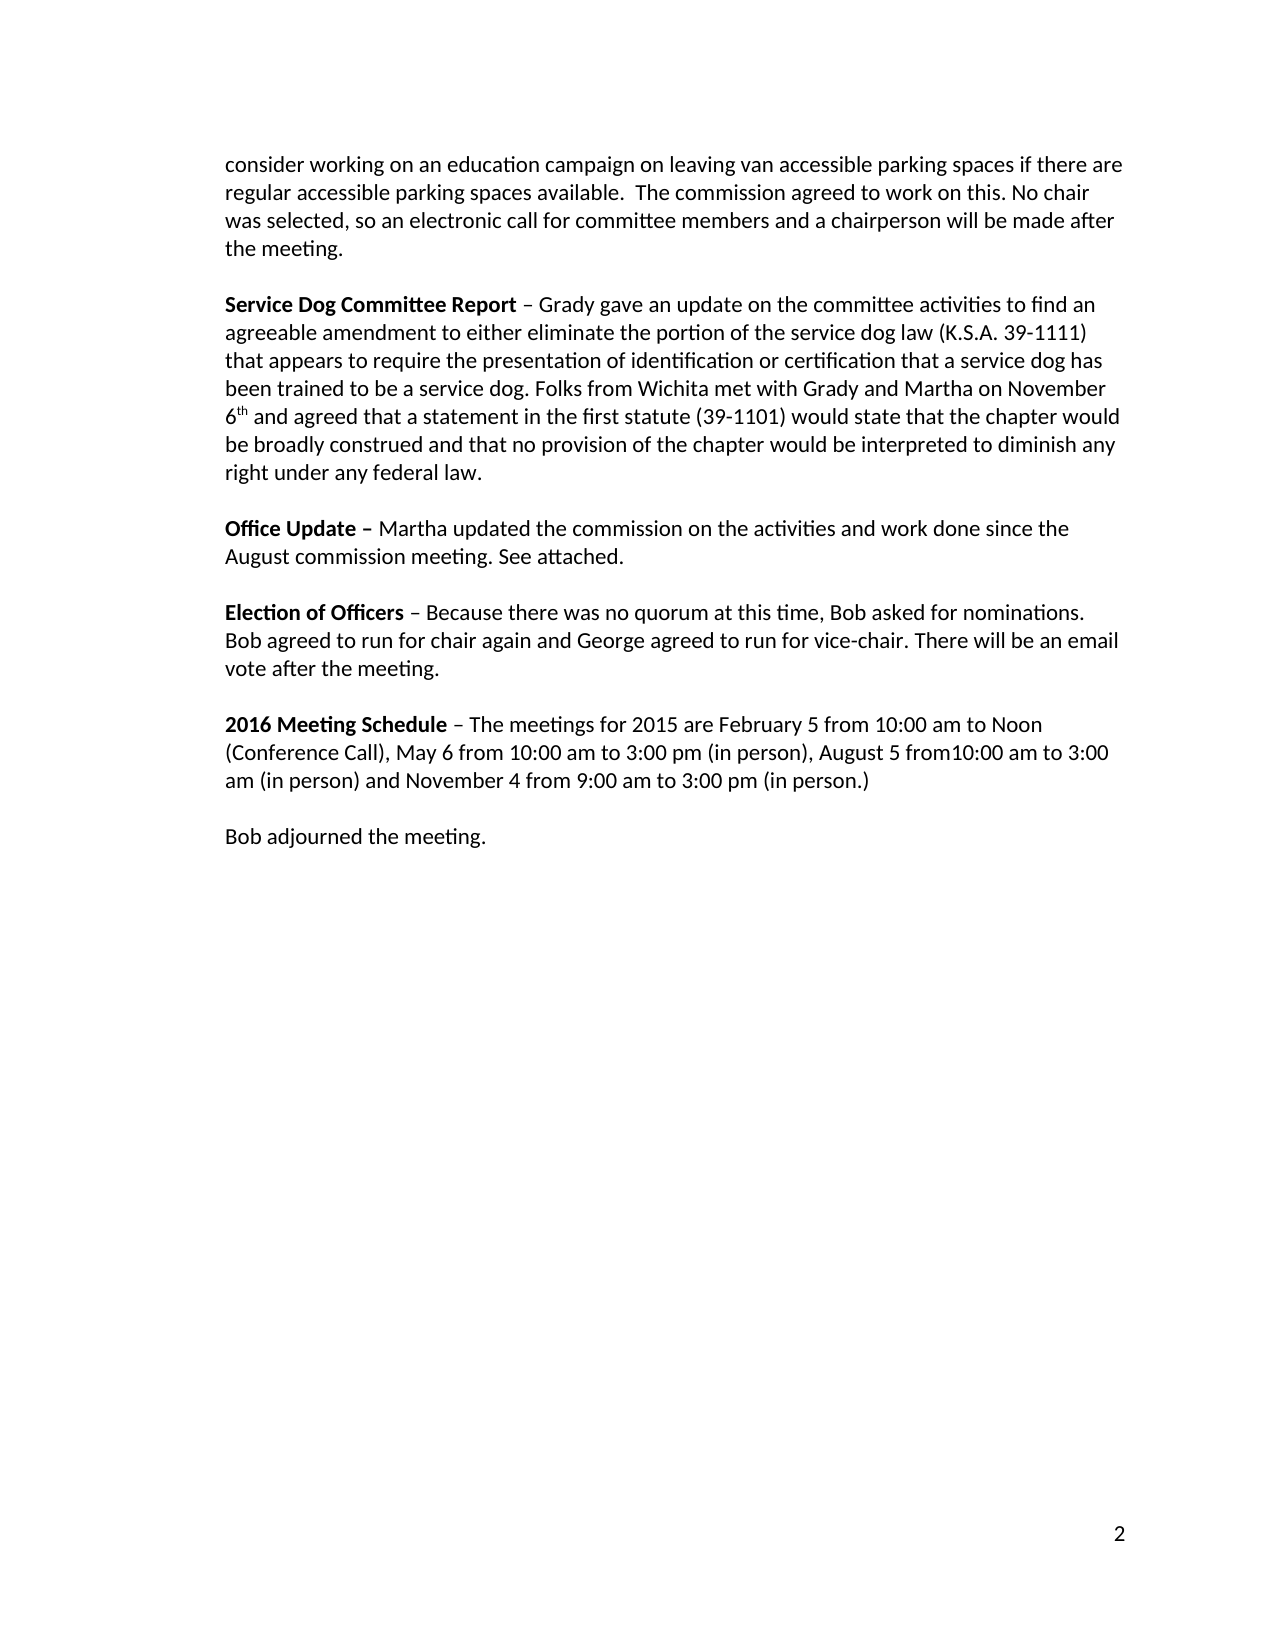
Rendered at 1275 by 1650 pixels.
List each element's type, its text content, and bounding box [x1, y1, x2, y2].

text Election of Officers – Because there was no quorum at this time, Bob asked for nominations. Bob agreed to run for chair again and George agreed to run for vice-chair. There will be an email vote after the meeting. [225, 598, 1125, 682]
text Bob adjourned the meeting. [225, 822, 1125, 878]
text Service Dog Committee Report – Grady gave an update on the committee activities to find an agreeable amendment to either eliminate the portion of the service dog law (K.S.A. 39-1111) that appears to require the presentation of identification or certification that a service dog has been trained to be a service dog. Folks from Wichita met with Grady and Martha on November 6th and agreed that a statement in the first statute (39-1101) would state that the chapter would be broadly construed and that no provision of the chapter would be interpreted to diminish any right under any federal law. [225, 290, 1125, 486]
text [225, 150, 1125, 262]
text 2016 Meeting Schedule – The meetings for 2015 are February 5 from 10:00 am to Noon (Conference Call), May 6 from 10:00 am to 3:00 pm (in person), August 5 from10:00 am to 3:00 am (in person) and November 4 from 9:00 am to 3:00 pm (in person.) [225, 710, 1125, 794]
text Office Update – Martha updated the commission on the activities and work done since the August commission meeting. See attached. [225, 514, 1125, 570]
